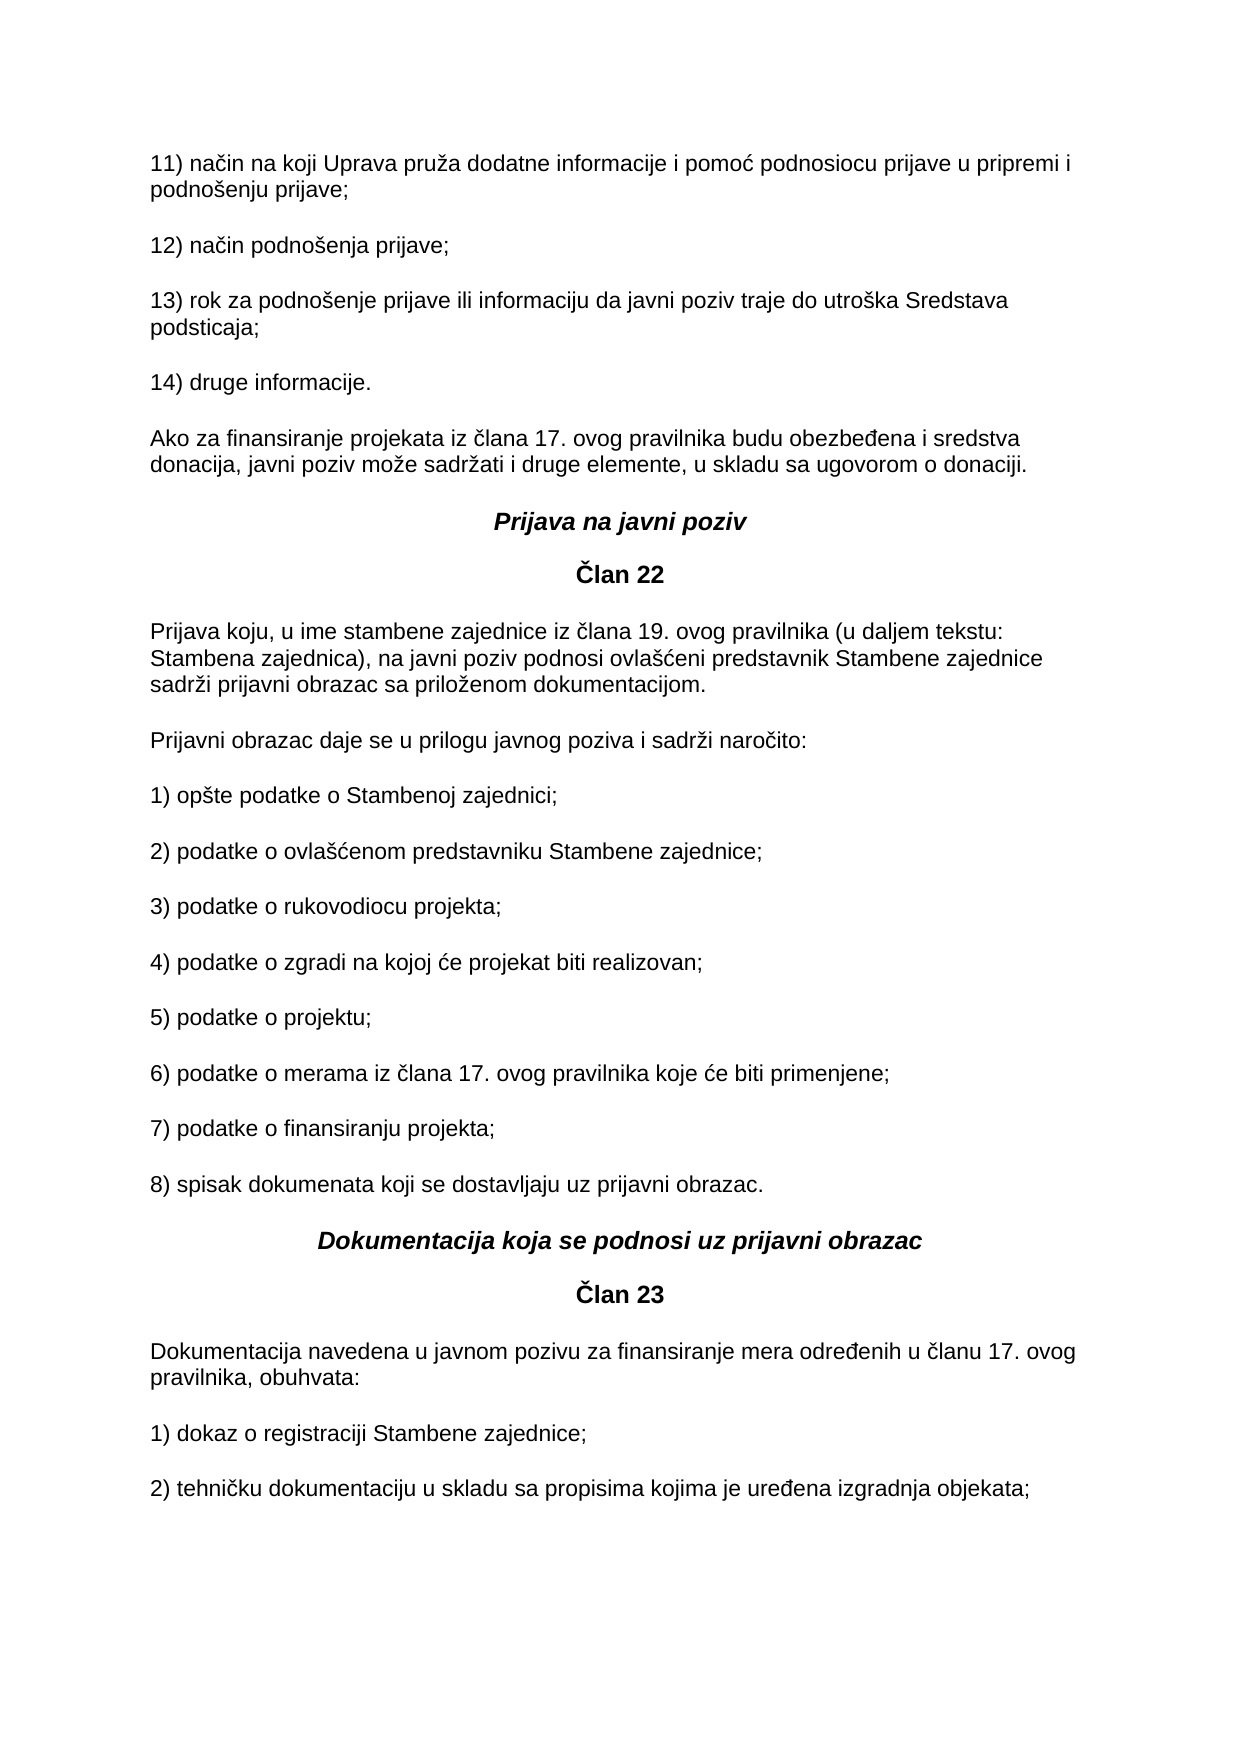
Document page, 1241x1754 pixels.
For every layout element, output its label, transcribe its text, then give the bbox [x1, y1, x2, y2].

text Član 22 [150, 560, 1090, 589]
text 7) podatke o finansiranju projekta; [150, 1115, 1090, 1142]
text 3) podatke o rukovodiocu projekta; [150, 893, 1090, 919]
text Ako za finansiranje projekata iz člana 17. ovog pravilnika budu obezbeđena i sredstva donacija, javni poziv može sadržati i druge elemente, u skladu sa ugovorom o donaciji. [150, 425, 1090, 477]
text Prijava koju, u ime stambene zajednice iz člana 19. ovog pravilnika (u daljem tekstu: Stambena zajednica), na javni poziv podnosi ovlašćeni predstavnik Stambene zajednice sadrži prijavni obrazac sa priloženom dokumentacijom. [150, 618, 1090, 697]
text 1) opšte podatke o Stambenoj zajednici; [150, 782, 1090, 808]
text 2) podatke o ovlašćenom predstavniku Stambene zajednice; [150, 838, 1090, 864]
text Član 23 [150, 1280, 1090, 1309]
text Dokumentacija navedena u javnom pozivu za finansiranje mera određenih u članu 17. ovog pravilnika, obuhvata: [150, 1338, 1090, 1391]
text 1) dokaz o registraciji Stambene zajednice; [150, 1420, 1090, 1446]
text 4) podatke o zgradi na kojoj će projekat biti realizovan; [150, 949, 1090, 975]
text 14) druge informacije. [150, 369, 1090, 396]
text Dokumentacija koja se podnosi uz prijavni obrazac [150, 1226, 1090, 1255]
text 8) spisak dokumenata koji se dostavljaju uz prijavni obrazac. [150, 1171, 1090, 1197]
text 12) način podnošenja prijave; [150, 232, 1090, 258]
text 5) podatke o projektu; [150, 1004, 1090, 1031]
text Prijavni obrazac daje se u prilogu javnog poziva i sadrži naročito: [150, 727, 1090, 753]
text 11) način na koji Uprava pruža dodatne informacije i pomoć podnosiocu prijave u pripremi i podnošenju prijave; [150, 150, 1090, 203]
text 2) tehničku dokumentaciju u skladu sa propisima kojima je uređena izgradnja objekata; [150, 1475, 1090, 1502]
text 13) rok za podnošenje prijave ili informaciju da javni poziv traje do utroška Sredstava podsticaja; [150, 287, 1090, 340]
text Prijava na javni poziv [150, 507, 1090, 535]
text 6) podatke o merama iz člana 17. ovog pravilnika koje će biti primenjene; [150, 1060, 1090, 1086]
